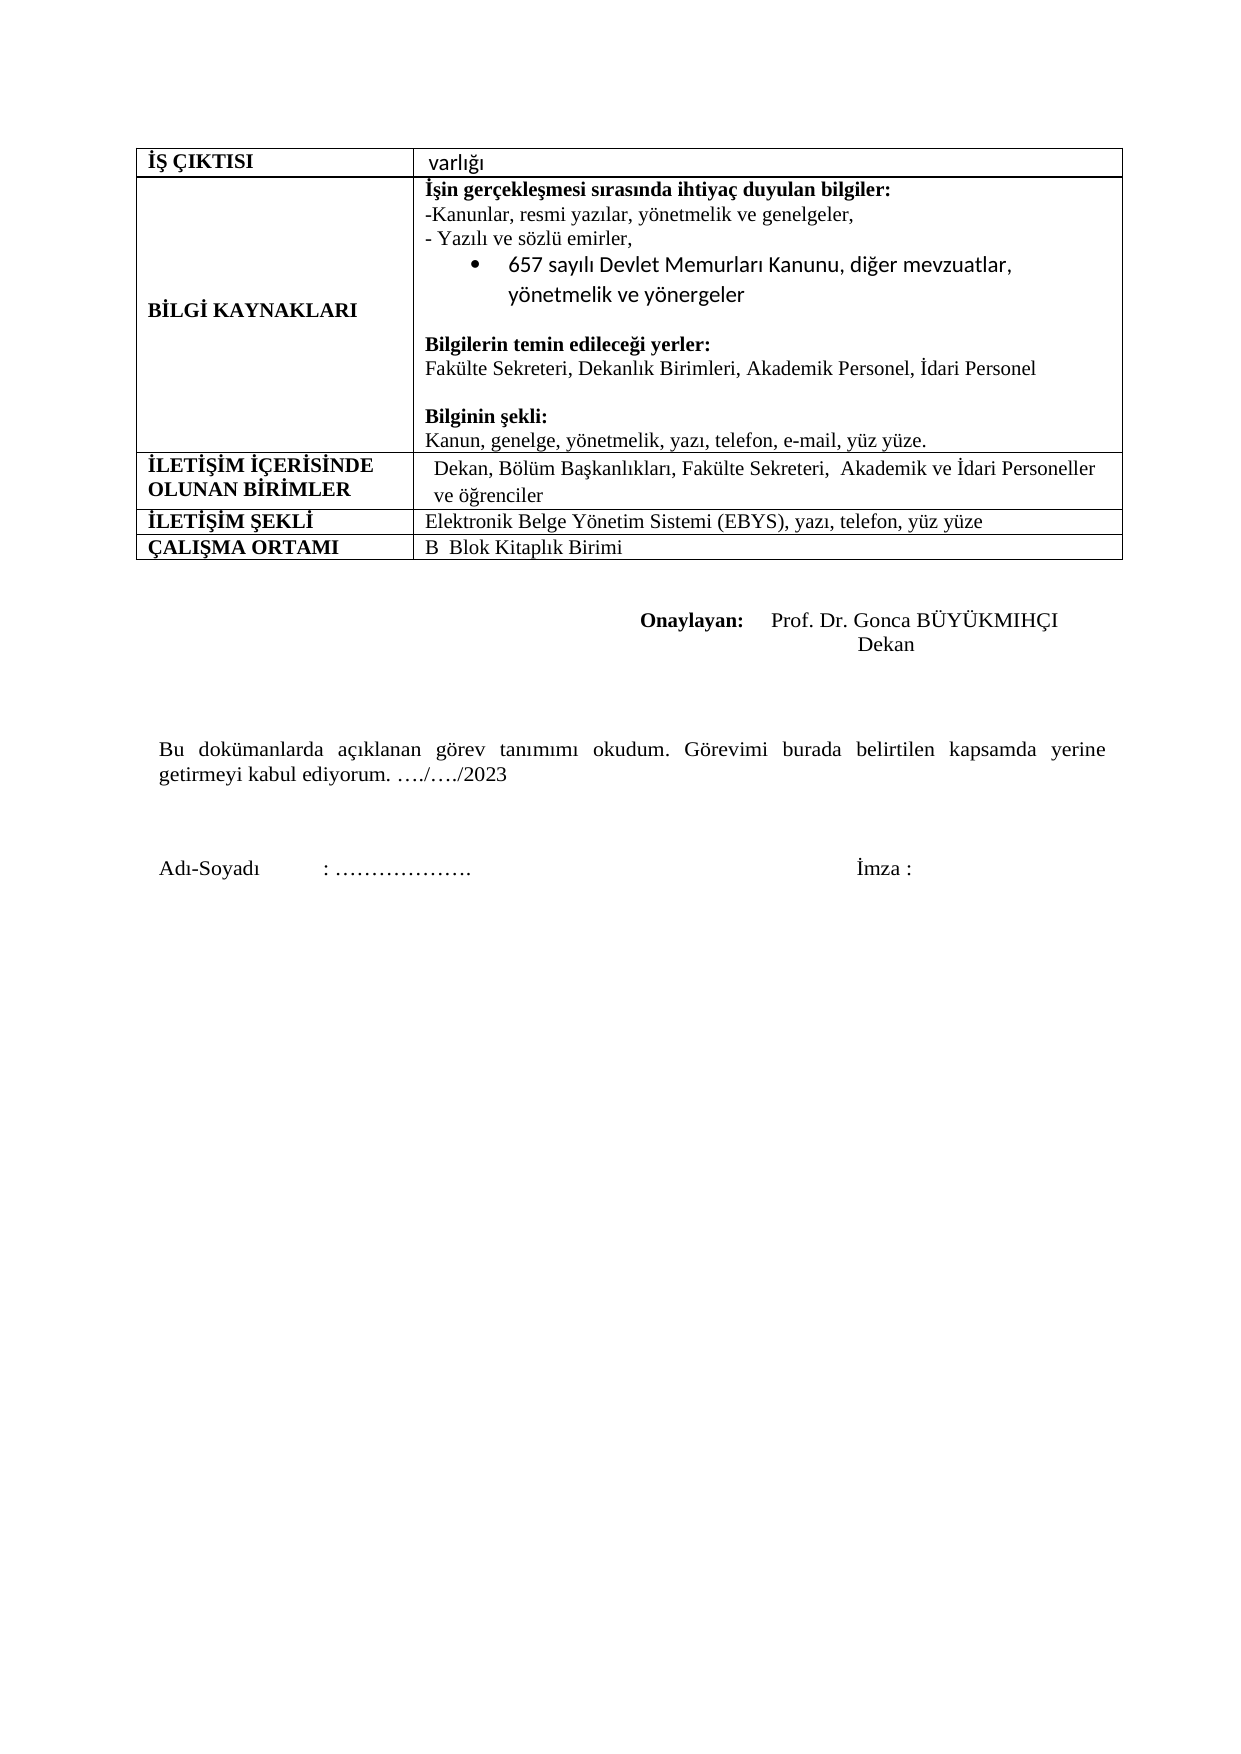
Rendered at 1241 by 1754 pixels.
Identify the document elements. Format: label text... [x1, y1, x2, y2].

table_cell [414, 149, 1122, 176]
text Onaylayan: Prof. Dr. Gonca BÜYÜKMIHÇI [635, 608, 1063, 632]
text Adı-Soyadı : ………………. İmza : [159, 856, 1063, 880]
text Dekan [709, 632, 1063, 656]
text Bu dokümanlarda açıklanan görev tanımımı okudum. Görevimi burada belirtilen kapsamda yerine getirmeyi kabul ediyorum. …./…./2023 [159, 737, 1107, 786]
table_cell Dekan, Bölüm Başkanlıkları, Fakülte Sekreteri, Akademik ve İdari Personeller ve öğrenciler [414, 453, 1122, 508]
table_cell Elektronik Belge Yönetim Sistemi (EBYS), yazı, telefon, yüz yüze [414, 510, 1122, 533]
table_cell İşin gerçekleşmesi sırasında ihtiyaç duyulan bilgiler: -Kanunlar, resmi yazılar, yönetmelik ve genelgeler, - Yazılı ve sözlü emirler, 657 sayılı Devlet Memurları Kanunu, diğer mevzuatlar, yönetmelik ve yönergeler Bilgilerin temin edileceği yerler: Fakülte Sekreteri, Dekanlık Birimleri, Akademik Personel, İdari Personel Bilginin şekli: Kanun, genelge, yönetmelik, yazı, telefon, e-mail, yüz yüze. [414, 178, 1122, 452]
table_cell İLETİŞİM İÇERİSİNDE OLUNAN BİRİMLER [137, 453, 413, 508]
table_cell İŞ ÇIKTISI [137, 149, 413, 176]
table_cell BİLGİ KAYNAKLARI [137, 178, 413, 452]
table_cell B Blok Kitaplık Birimi [414, 535, 1122, 559]
table_cell İLETİŞİM ŞEKLİ [137, 510, 413, 533]
table_cell ÇALIŞMA ORTAMI [137, 535, 413, 559]
